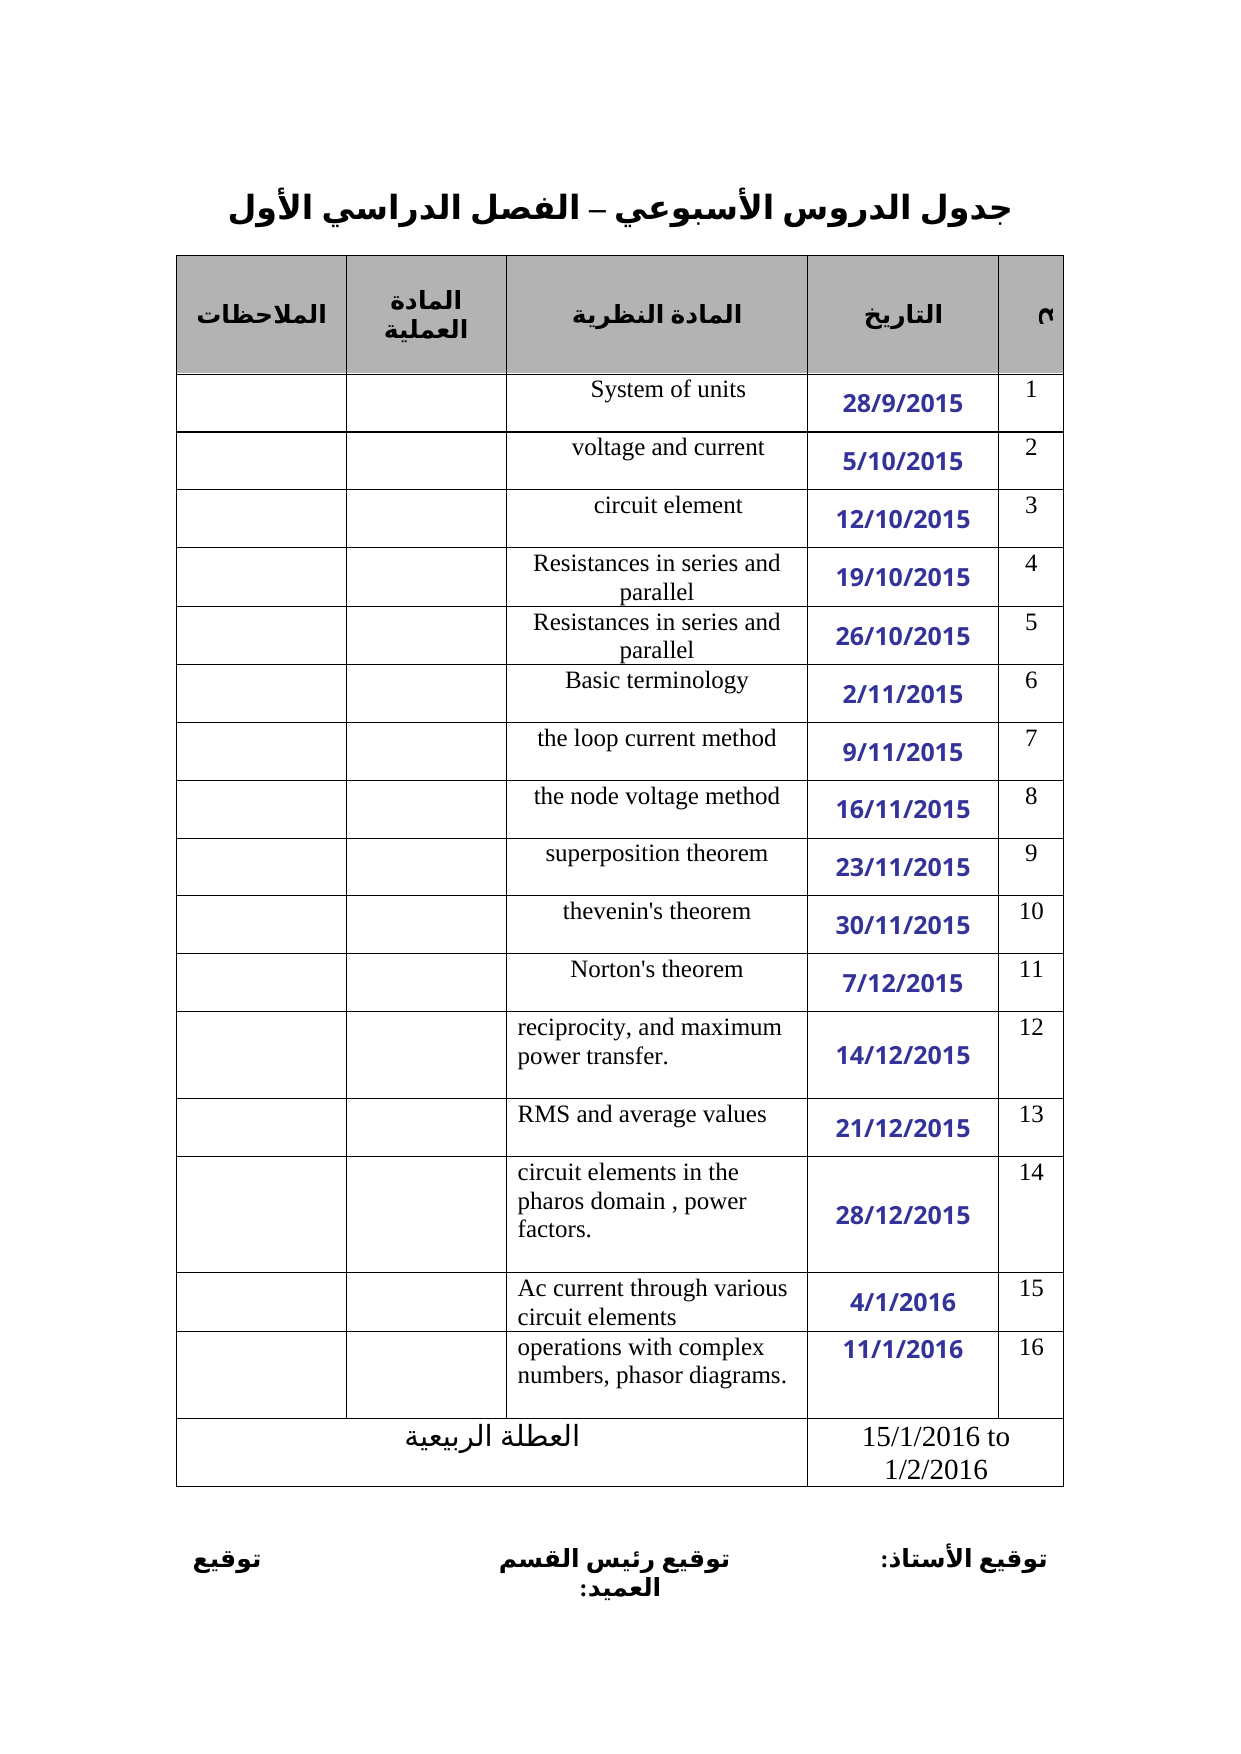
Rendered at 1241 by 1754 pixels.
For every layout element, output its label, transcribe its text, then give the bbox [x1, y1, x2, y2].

table_cell [177, 607, 346, 664]
table_cell [347, 490, 506, 547]
table_header المادة العملية [347, 256, 506, 373]
table_cell [347, 954, 506, 1011]
table_cell [177, 1332, 346, 1418]
table_cell 3 [999, 490, 1063, 547]
table_cell 4/1/2016 [808, 1273, 998, 1331]
table_header المادة النظرية [507, 256, 807, 373]
table_cell [347, 1157, 506, 1272]
table_cell Resistances in series and parallel [507, 548, 807, 606]
table_cell [347, 665, 506, 722]
table_cell Basic terminology [507, 665, 807, 722]
table_cell [177, 723, 346, 780]
table_cell 7/12/2015 [808, 954, 998, 1011]
table_cell [177, 1099, 346, 1156]
table_cell 15 [999, 1273, 1063, 1331]
table_cell 4 [999, 548, 1063, 606]
table_cell [347, 1012, 506, 1098]
table_cell [177, 433, 346, 489]
table_cell 30/11/2015 [808, 896, 998, 953]
table_cell [177, 839, 346, 895]
table_cell 2/11/2015 [808, 665, 998, 722]
table_cell [347, 375, 506, 431]
table_cell 9/11/2015 [808, 723, 998, 780]
table_cell 9 [999, 839, 1063, 895]
table_cell [347, 896, 506, 953]
table_cell 16 [999, 1332, 1063, 1418]
table_cell [347, 839, 506, 895]
table_header التاريخ [808, 256, 998, 373]
table_cell 7 [999, 723, 1063, 780]
table_cell 14 [999, 1157, 1063, 1272]
table_cell Resistances in series and parallel [507, 607, 807, 664]
table_cell العطلة الربيعية [177, 1419, 807, 1486]
table_header الأسبوع [999, 256, 1063, 373]
table_cell 28/9/2015 [808, 375, 998, 431]
table_cell 11 [999, 954, 1063, 1011]
table_cell [177, 954, 346, 1011]
table_cell [347, 1099, 506, 1156]
table_cell reciprocity, and maximum power transfer. [507, 1012, 807, 1098]
table_cell 5 [999, 607, 1063, 664]
table_cell 15/1/2016 to 1/2/2016 [808, 1419, 1063, 1486]
table_cell 2 [999, 433, 1063, 489]
table_cell 21/12/2015 [808, 1099, 998, 1156]
table_cell 11/1/2016 [808, 1332, 998, 1418]
table_cell RMS and average values [507, 1099, 807, 1156]
table_cell [177, 896, 346, 953]
text توقيع الأستاذ: توقيع رئيس القسم توقيع العميد: [187, 1544, 1053, 1602]
text جدول الدروس الأسبوعي – الفصل الدراسي الأول [187, 188, 1053, 227]
table_cell operations with complex numbers, phasor diagrams. [507, 1332, 807, 1418]
table_cell circuit elements in the pharos domain , power factors. [507, 1157, 807, 1272]
table_cell voltage and current [507, 433, 807, 489]
table_cell thevenin's theorem [507, 896, 807, 953]
table_cell 6 [999, 665, 1063, 722]
table_cell 12/10/2015 [808, 490, 998, 547]
table_cell [347, 723, 506, 780]
table_cell [177, 548, 346, 606]
table_cell 16/11/2015 [808, 781, 998, 837]
table_cell the node voltage method [507, 781, 807, 837]
table_cell 13 [999, 1099, 1063, 1156]
table_cell 5/10/2015 [808, 433, 998, 489]
table_cell [347, 781, 506, 837]
table_cell 26/10/2015 [808, 607, 998, 664]
table_header الملاحظات [177, 256, 346, 373]
table_cell [347, 433, 506, 489]
table_cell 23/11/2015 [808, 839, 998, 895]
table_cell 10 [999, 896, 1063, 953]
table_cell circuit element [507, 490, 807, 547]
table_cell Ac current through various circuit elements [507, 1273, 807, 1331]
table_cell [177, 781, 346, 837]
table_cell 28/12/2015 [808, 1157, 998, 1272]
table_cell 19/10/2015 [808, 548, 998, 606]
table_cell 12 [999, 1012, 1063, 1098]
table_cell [347, 1273, 506, 1331]
table_cell System of units [507, 375, 807, 431]
table_cell [347, 548, 506, 606]
table_cell [347, 1332, 506, 1418]
table_cell 1 [999, 375, 1063, 431]
table_cell [177, 1273, 346, 1331]
table_cell 8 [999, 781, 1063, 837]
table_cell Norton's theorem [507, 954, 807, 1011]
table_cell [177, 1012, 346, 1098]
table_cell [347, 607, 506, 664]
table_cell 14/12/2015 [808, 1012, 998, 1098]
table_cell [177, 1157, 346, 1272]
table_cell [177, 490, 346, 547]
table_cell the loop current method [507, 723, 807, 780]
table_cell [177, 665, 346, 722]
table_cell [177, 375, 346, 431]
table_cell superposition theorem [507, 839, 807, 895]
